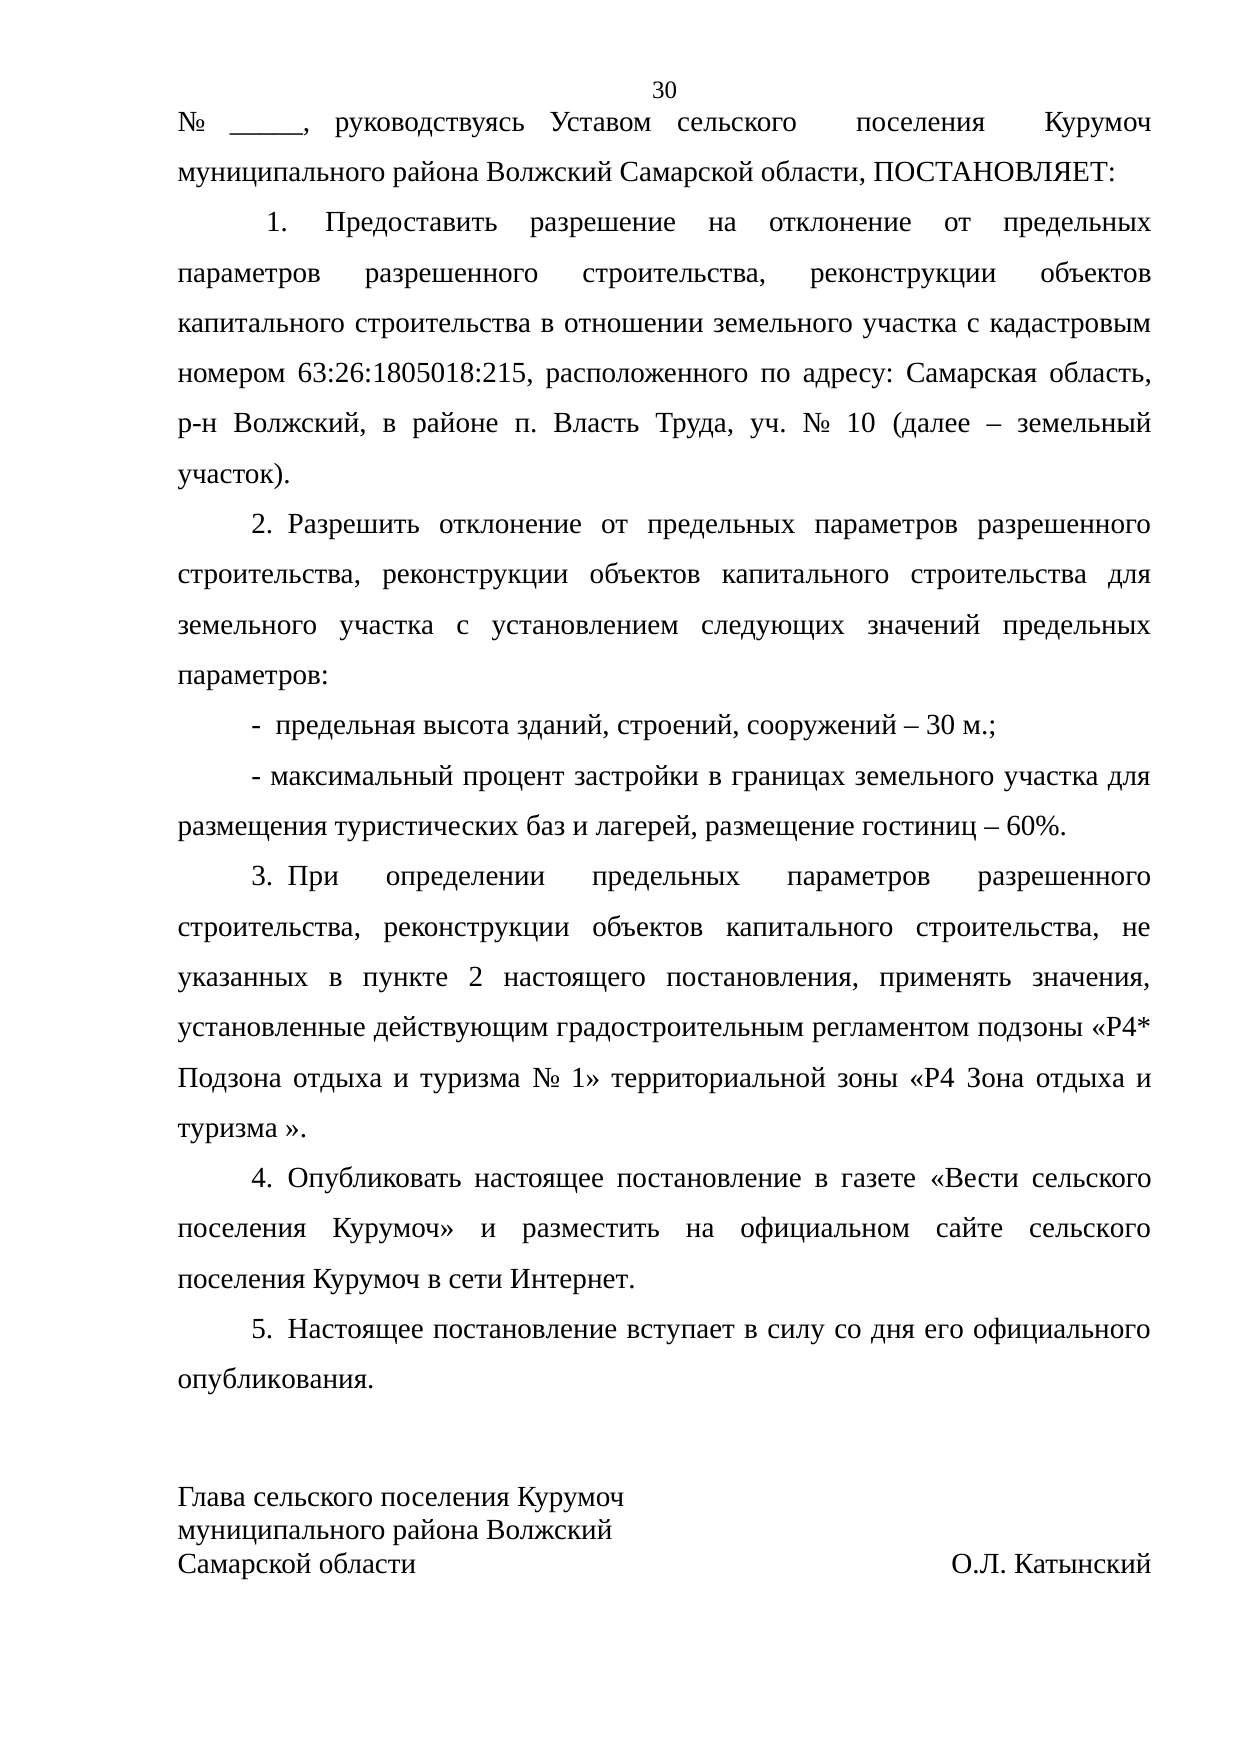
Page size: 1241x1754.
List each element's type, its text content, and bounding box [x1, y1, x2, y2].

text муниципального района Волжский [177, 1512, 1152, 1546]
text 2. Разрешить отклонение от предельных параметров разрешенного строительства, реконструкции объектов капитального строительства для земельного участка с установлением следующих значений предельных параметров: [177, 506, 1152, 691]
text 4. Опубликовать настоящее постановление в газете «Вести сельского поселения Курумоч» и разместить на официальном сайте сельского поселения Курумоч в сети Интернет. [177, 1160, 1152, 1294]
text - максимальный процент застройки в границах земельного участка для размещения туристических баз и лагерей, размещение гостиниц – 60%. [177, 758, 1152, 842]
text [177, 104, 1152, 188]
text Глава сельского поселения Курумоч [177, 1479, 1152, 1512]
list Предоставить разрешение на отклонение от предельных параметров разрешенного строительства, реконструкции объектов капитального строительства в отношении земельного участка с кадастровым номером 63:26:1805018:215, расположенного по адресу: Самарская область, р-н Волжский, в районе п. Власть Труда, уч. № 10 (далее – земельный участок). [177, 204, 1152, 489]
text 5. Настоящее постановление вступает в силу со дня его официального опубликования. [177, 1311, 1152, 1395]
text 3. При определении предельных параметров разрешенного строительства, реконструкции объектов капитального строительства, не указанных в пункте 2 настоящего постановления, применять значения, установленные действующим градостроительным регламентом подзоны «Р4* Подзона отдыха и туризма № 1» территориальной зоны «Р4 Зона отдыха и туризма ». [177, 858, 1152, 1143]
text - предельная высота зданий, строений, сооружений – 30 м.; [177, 707, 1152, 741]
text Самарской области О.Л. Катынский [177, 1546, 1152, 1579]
